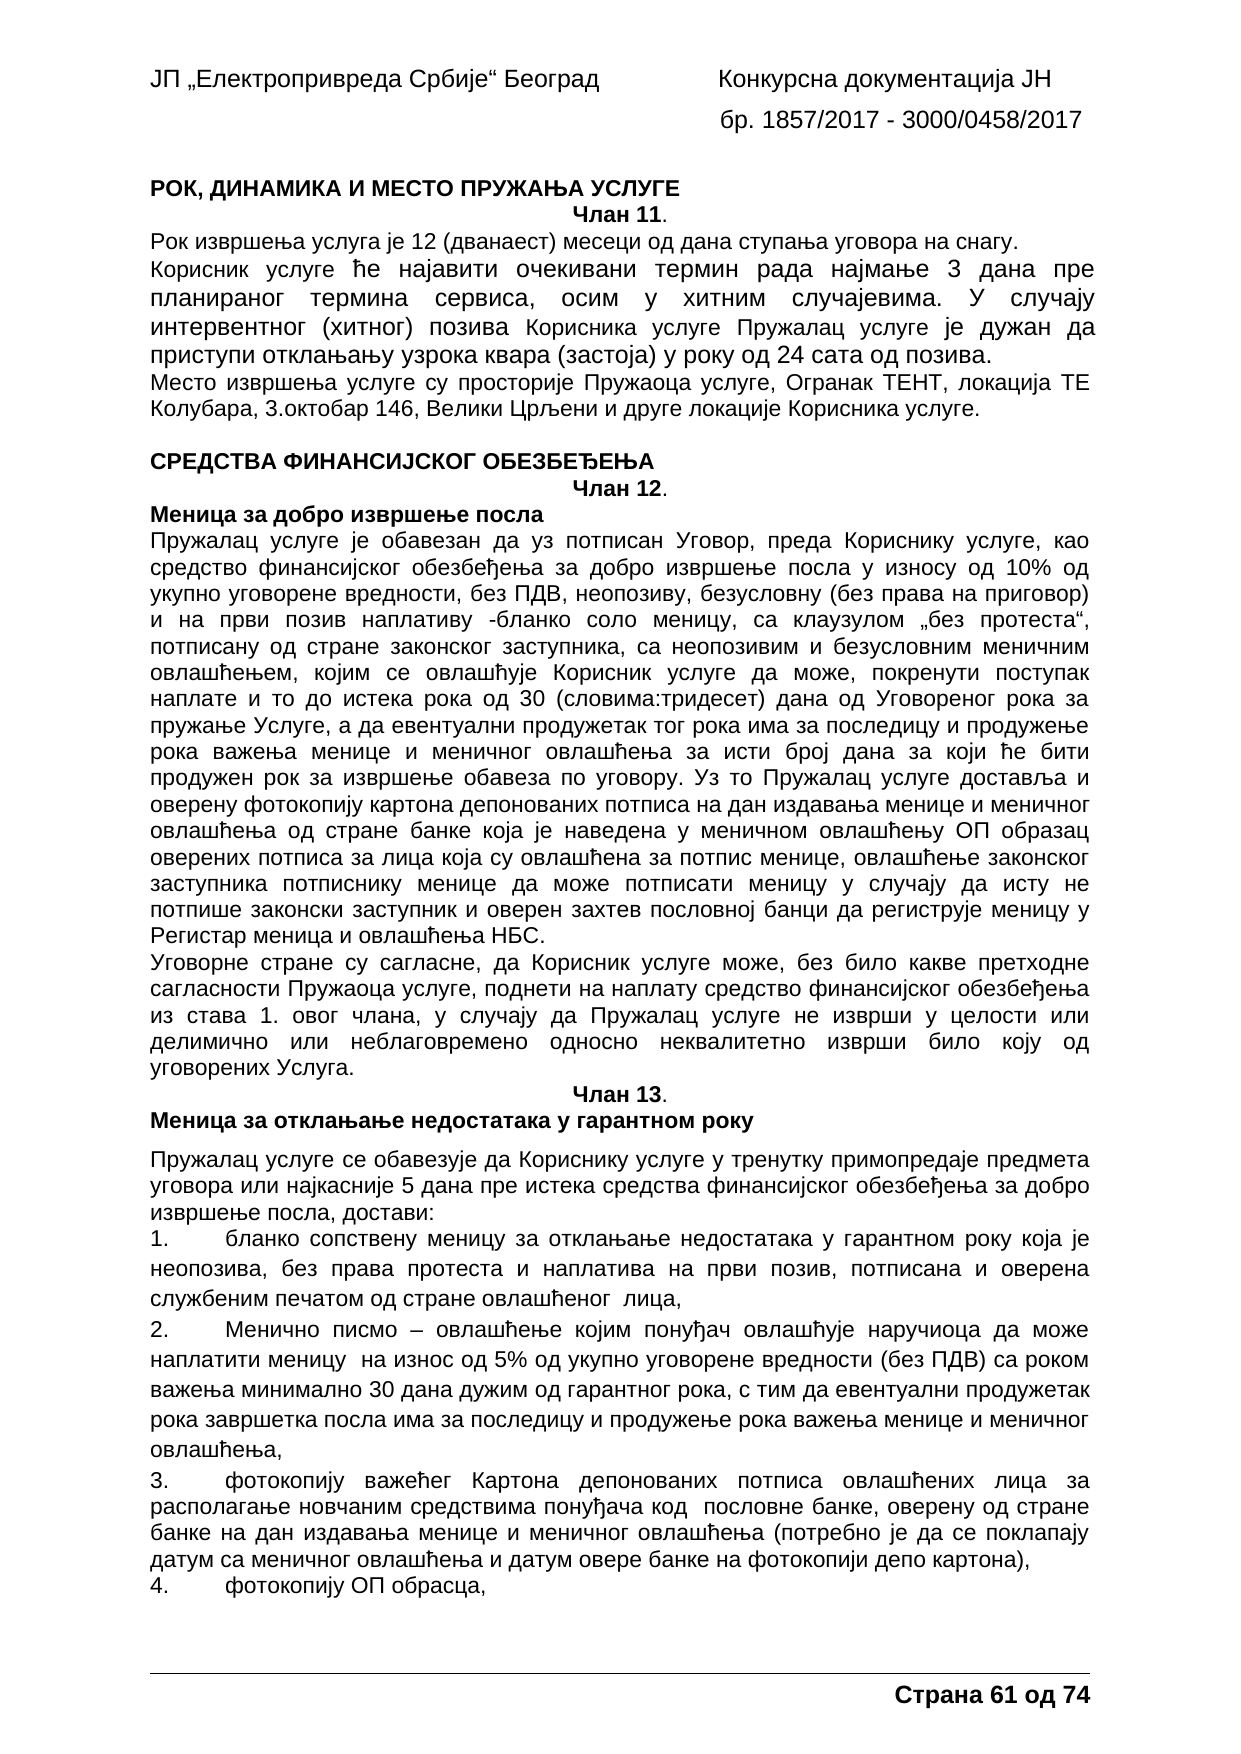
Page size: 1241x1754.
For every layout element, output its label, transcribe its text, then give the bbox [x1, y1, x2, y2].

text Уговорне стране су сагласне, да Корисник услуге може, без било какве претходне сагласности Пружаоца услуге, поднети на наплату средство финансијског обезбеђења из става 1. овог члана, у случају да Пружалац услуге не изврши у целости или делимично или неблаговремено односно неквалитетно изврши било коју од уговорених Услуга. [150, 949, 1090, 1081]
text Члан 13. [150, 1081, 1090, 1107]
text Меница за добро извршење посла [150, 501, 1090, 527]
text РОК, ДИНАМИКА И МЕСТО ПРУЖАЊА УСЛУГЕ [150, 175, 1090, 201]
text Члан 11. [150, 201, 1090, 228]
list фотокопију ОП обрасца, [150, 1572, 1090, 1598]
text Члан 12. [150, 474, 1090, 501]
list бланко сопствену меницу за отклањање недостатака у гарантном року која је неопозива, без права протеста и наплатива на први позив, потписана и оверена службеним печатом од стране овлашћеног лица, [150, 1225, 1090, 1312]
list фотокопију важећег Картона депонованих потписа овлашћених лица за располагање новчаним средствима понуђача код пословне банке, оверену од стране банке на дан издавања менице и меничног овлашћења (потребно је да се поклапају датум са меничног овлашћења и датум овере банке на фотокопији депо картона), [150, 1467, 1090, 1572]
text Пружалац услуге се обавезује да Кориснику услуге у тренутку примопредаје предмета уговора или најкасније 5 дана пре истека средства финансијског обезбеђења за добро извршење посла, достави: [150, 1146, 1090, 1225]
text Пружалац услуге је обавезан да уз потписан Уговор, преда Кориснику услуге, као средство финансијског обезбеђења за добро извршење посла у износу од 10% од укупно уговорене вредности, без ПДВ, неопозиву, безусловну (без права на приговор) и на први позив наплативу -бланко соло меницу, са клаузулом „без протеста“, потписану од стране законског заступника, са неопозивим и безусловним меничним овлашћењем, којим се овлашћује Корисник услуге да може, покренути поступак наплате и то до истека рока од 30 (словима:тридесет) дана од Уговореног рока за пружање Услуге, а да евентуални продужетак тог рока има за последицу и продужење рока важења менице и меничног овлашћења за исти број дана за који ће бити продужен рок за извршење обавеза по уговору. Уз то Пружалац услуге доставља и оверену фотокопију картона депонованих потписа на дан издавања менице и меничног овлашћења од стране банке која је наведена у меничном овлашћењу ОП образац оверених потписа за лица која су овлашћена за потпис менице, овлашћење законског заступника потписнику менице да може потписати меницу у случају да исту не потпише законски заступник и оверен захтев пословној банци да региструје меницу у Регистар меница и овлашћења НБС. [150, 527, 1090, 949]
text Место извршења услуге су просторије Пружаоца услуге, Огранак ТЕНТ, локација ТЕ Колубара, 3.октобар 146, Велики Црљени и друге локације Корисника услуге. [150, 369, 1090, 422]
text Рок извршења услуга је 12 (дванаест) месеци од дана ступања уговора на снагу. [150, 228, 1090, 254]
text Корисник услуге ће најавити очекивани термин рада најмање 3 дана пре планираног термина сервиса, осим у хитним случајевима. У случају интервентног (хитног) позива Корисника услуге Пружалац услуге је дужан да приступи отклањању узрока квара (застоја) у року од 24 сата од позива. [150, 254, 1096, 369]
list Менично писмо – овлашћење којим понуђач овлашћује наручиоца да може наплатити меницу на износ од 5% од укупно уговорене вредности (без ПДВ) са роком важења минимално 30 дана дужим од гарантног рока, с тим да евентуални продужетак рока завршетка посла има за последицу и продужење рока важења менице и меничног овлашћења, [150, 1316, 1090, 1463]
text Меница за отклањање недостатака у гарантном року [150, 1107, 1090, 1133]
text СРЕДСТВА ФИНАНСИЈСКОГ ОБЕЗБЕЂЕЊА [150, 448, 1090, 474]
